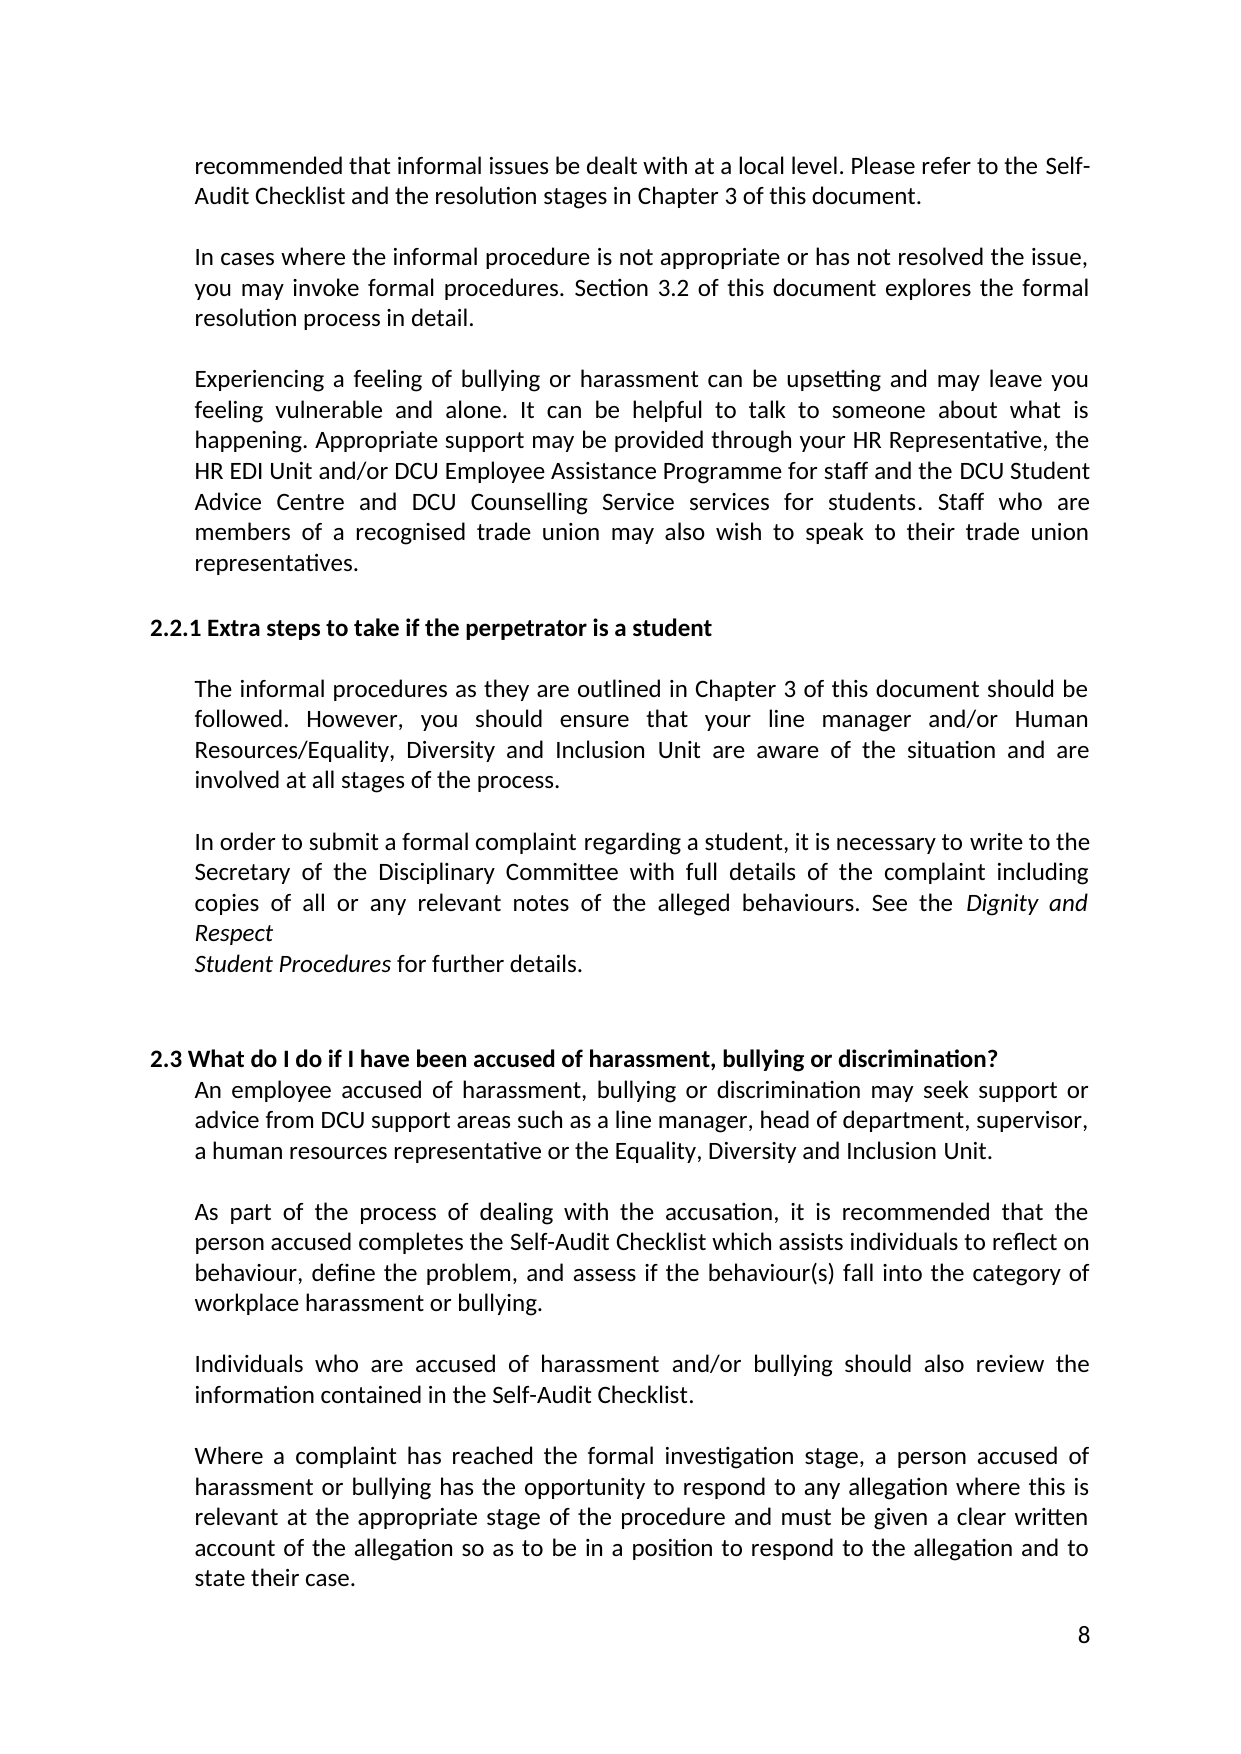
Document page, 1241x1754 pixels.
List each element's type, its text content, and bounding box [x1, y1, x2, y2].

text In cases where the informal procedure is not appropriate or has not resolved the issue, you may invoke formal procedures. Section 3.2 of this document explores the formal resolution process in detail. [194, 242, 1090, 333]
text An employee accused of harassment, bullying or discrimination may seek support or advice from DCU support areas such as a line manager, head of department, supervisor, a human resources representative or the Equality, Diversity and Inclusion Unit. [194, 1074, 1090, 1166]
text Experiencing a feeling of bullying or harassment can be upsetting and may leave you feeling vulnerable and alone. It can be helpful to talk to someone about what is happening. Appropriate support may be provided through your HR Representative, the HR EDI Unit and/or DCU Employee Assistance Programme for staff and the DCU Student Advice Centre and DCU Counselling Service services for students. Staff who are members of a recognised trade union may also wish to speak to their trade union representatives. [194, 364, 1090, 577]
text In order to submit a formal complaint regarding a student, it is necessary to write to the Secretary of the Disciplinary Committee with full details of the complaint including copies of all or any relevant notes of the alleged behaviours. See the Dignity and Respect [194, 826, 1090, 948]
text Individuals who are accused of harassment and/or bullying should also review the information contained in the Self-Audit Checklist. [194, 1349, 1090, 1410]
text As part of the process of dealing with the accusation, it is recommended that the person accused completes the Self-Audit Checklist which assists individuals to reflect on behaviour, define the problem, and assess if the behaviour(s) fall into the category of workplace harassment or bullying. [194, 1196, 1090, 1318]
subtitle 2.3 What do I do if I have been accused of harassment, bullying or discrimination? [150, 1043, 1090, 1074]
text Student Procedures for further details. [194, 948, 1090, 978]
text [194, 150, 1090, 211]
text The informal procedures as they are outlined in Chapter 3 of this document should be followed. However, you should ensure that your line manager and/or Human Resources/Equality, Diversity and Inclusion Unit are aware of the situation and are involved at all stages of the process. [194, 673, 1090, 795]
subtitle 2.2.1 Extra steps to take if the perpetrator is a student [150, 612, 1090, 642]
text Where a complaint has reached the formal investigation stage, a person accused of harassment or bullying has the opportunity to respond to any allegation where this is relevant at the appropriate stage of the procedure and must be given a clear written account of the allegation so as to be in a position to respond to the allegation and to state their case. [194, 1440, 1090, 1593]
